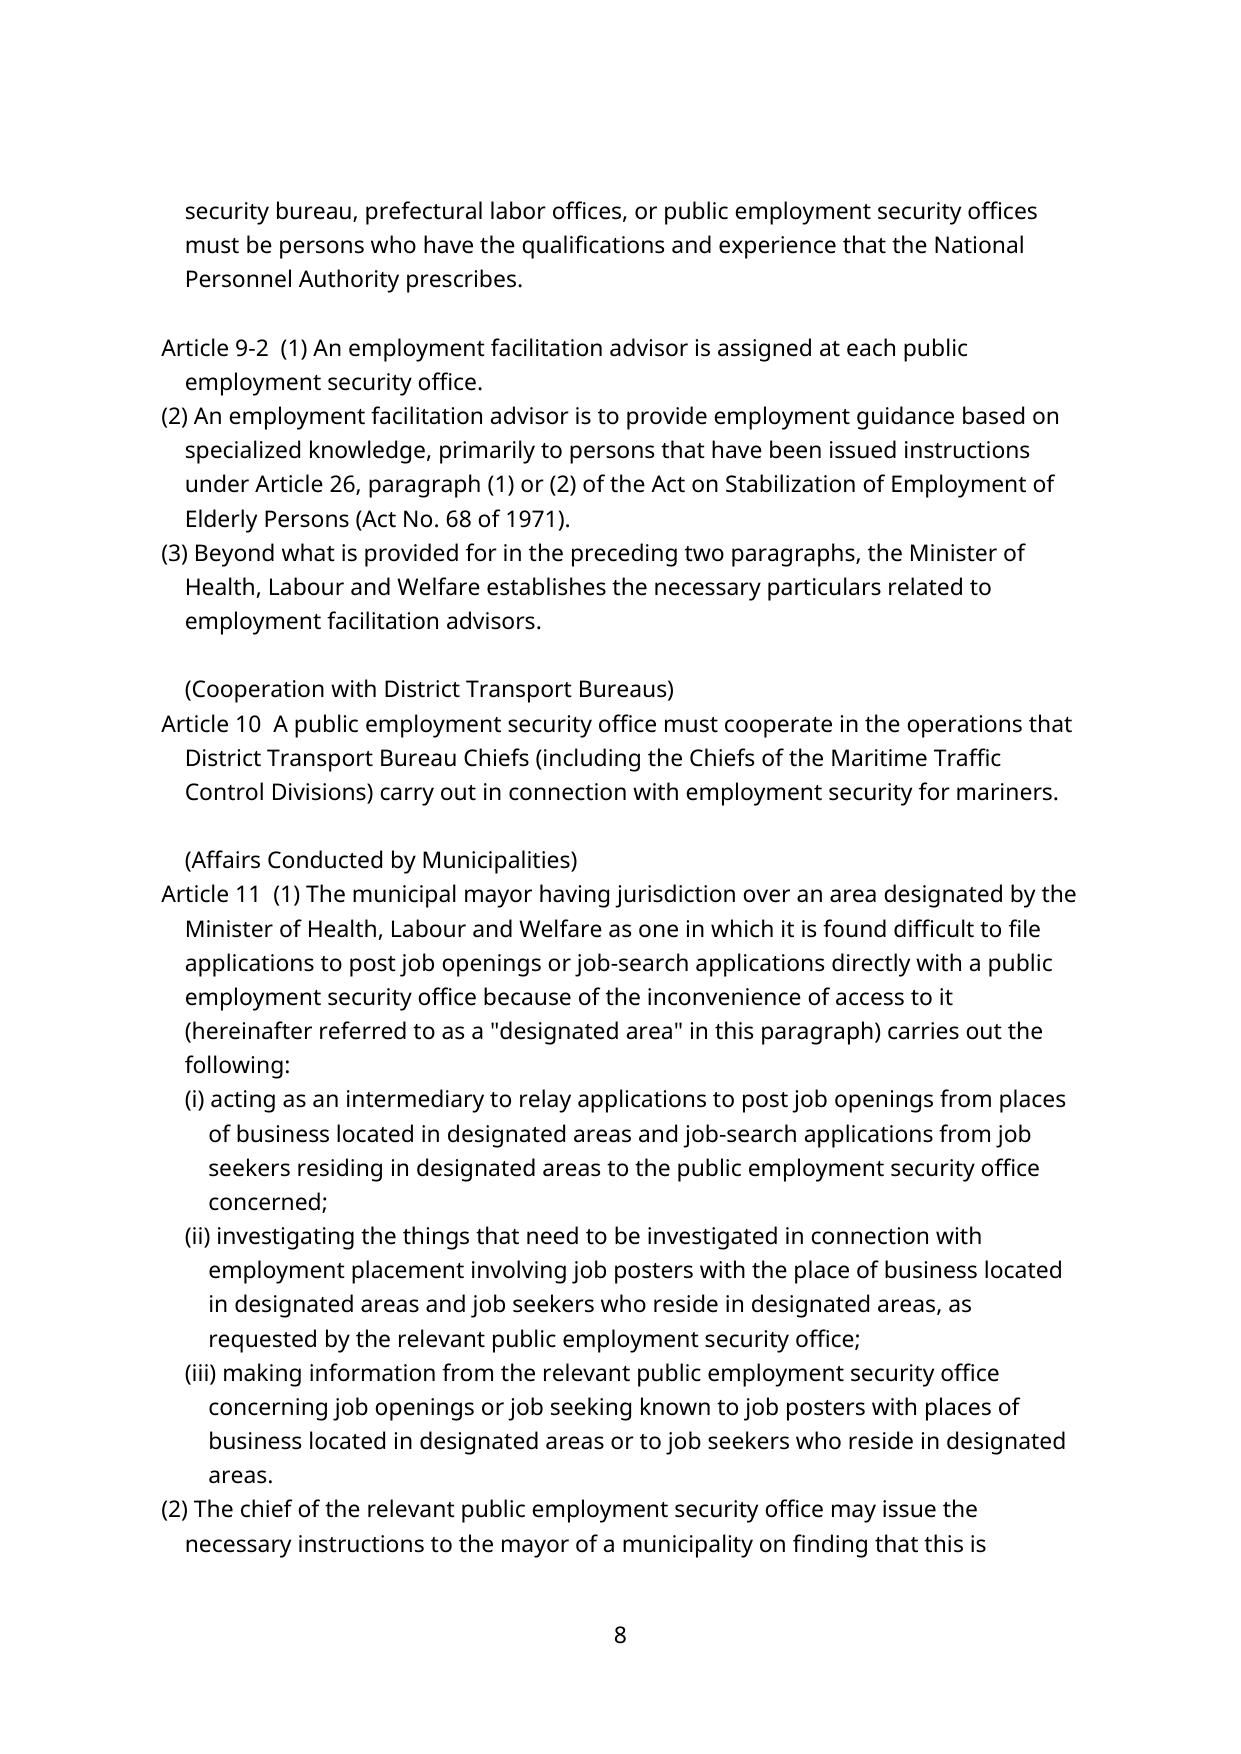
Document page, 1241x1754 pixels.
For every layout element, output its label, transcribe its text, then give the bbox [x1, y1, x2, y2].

text (ii) investigating the things that need to be investigated in connection with employment placement involving job posters with the place of business located in designated areas and job seekers who reside in designated areas, as requested by the relevant public employment security office; [184, 1219, 1079, 1355]
text (Cooperation with District Transport Bureaus) [184, 672, 1079, 706]
text Article 10 A public employment security office must cooperate in the operations that District Transport Bureau Chiefs (including the Chiefs of the Maritime Traffic Control Divisions) carry out in connection with employment security for mariners. [161, 706, 1079, 809]
text (Affairs Conducted by Municipalities) [184, 843, 1079, 877]
text (2) An employment facilitation advisor is to provide employment guidance based on specialized knowledge, primarily to persons that have been issued instructions under Article 26, paragraph (1) or (2) of the Act on Stabilization of Employment of Elderly Persons (Act No. 68 of 1971). [161, 399, 1079, 535]
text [161, 1492, 1079, 1560]
text (i) acting as an intermediary to relay applications to post job openings from places of business located in designated areas and job-search applications from job seekers residing in designated areas to the public employment security office concerned; [184, 1082, 1079, 1219]
text (3) Beyond what is provided for in the preceding two paragraphs, the Minister of Health, Labour and Welfare establishes the necessary particulars related to employment facilitation advisors. [161, 535, 1079, 638]
text Article 9-2 (1) An employment facilitation advisor is assigned at each public employment security office. [161, 330, 1079, 399]
text Article 11 (1) The municipal mayor having jurisdiction over an area designated by the Minister of Health, Labour and Welfare as one in which it is found difficult to file applications to post job openings or job-search applications directly with a public employment security office because of the inconvenience of access to it (hereinafter referred to as a "designated area" in this paragraph) carries out the following: [161, 877, 1079, 1082]
text (iii) making information from the relevant public employment security office concerning job openings or job seeking known to job posters with places of business located in designated areas or to job seekers who reside in designated areas. [184, 1355, 1079, 1492]
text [161, 194, 1079, 296]
